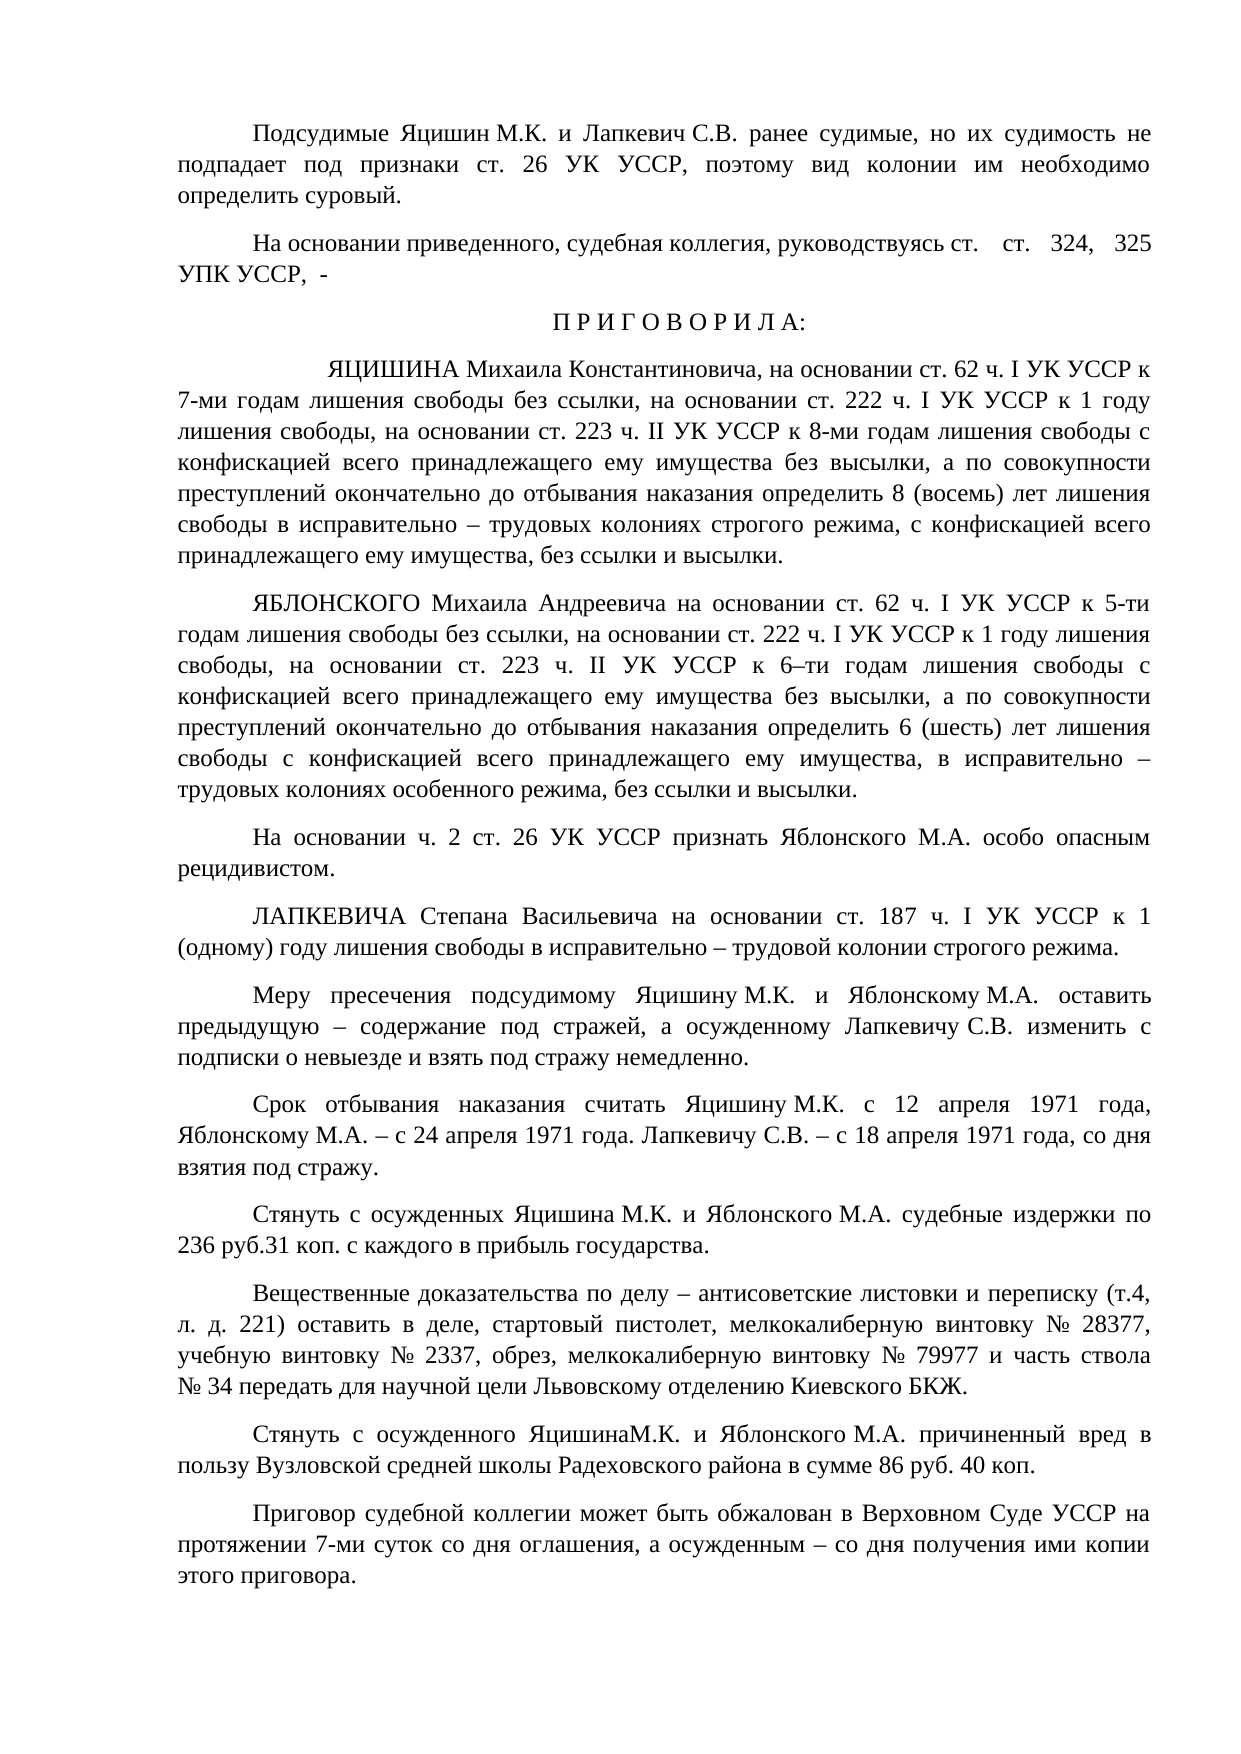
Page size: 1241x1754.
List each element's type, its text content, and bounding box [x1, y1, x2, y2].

text Приговор судебной коллегии может быть обжалован в Верховном Суде УССР на протяжении 7-ми суток со дня оглашения, а осужденным – со дня получения ими копии этого приговора. [177, 1498, 1152, 1588]
text ЯЦИШИНА Михаила Константиновича, на основании ст. 62 ч. I УК УССР к 7-ми годам лишения свободы без ссылки, на основании ст. 222 ч. I УК УССР к 1 году лишения свободы, на основании ст. 223 ч. II УК УССР к 8-ми годам лишения свободы с конфискацией всего принадлежащего ему имущества без высылки, а по совокупности преступлений окончательно до отбывания наказания определить 8 (восемь) лет лишения свободы в исправительно – трудовых колониях строгого режима, с конфискацией всего принадлежащего ему имущества, без ссылки и высылки. [177, 354, 1152, 569]
text На основании приведенного, судебная коллегия, руководствуясь ст. ст. 324, 325 УПК УССР, - [177, 228, 1152, 288]
text ЛАПКЕВИЧА Степана Васильевича на основании ст. 187 ч. I УК УССР к 1 (одному) году лишения свободы в исправительно – трудовой колонии строгого режима. [177, 901, 1152, 961]
text Подсудимые Яцишин М.К. и Лапкевич С.В. ранее судимые, но их судимость не подпадает под признаки ст. 26 УК УССР, поэтому вид колонии им необходимо определить суровый. [177, 118, 1152, 209]
text ЯБЛОНСКОГО Михаила Андреевича на основании ст. 62 ч. I УК УССР к 5-ти годам лишения свободы без ссылки, на основании ст. 222 ч. I УК УССР к 1 году лишения свободы, на основании ст. 223 ч. II УК УССР к 6–ти годам лишения свободы с конфискацией всего принадлежащего ему имущества без высылки, а по совокупности преступлений окончательно до отбывания наказания определить 6 (шесть) лет лишения свободы с конфискацией всего принадлежащего ему имущества, в исправительно – трудовых колониях особенного режима, без ссылки и высылки. [177, 588, 1152, 803]
text П Р И Г О В О Р И Л А: [177, 307, 1152, 335]
text На основании ч. 2 ст. 26 УК УССР признать Яблонского М.А. особо опасным рецидивистом. [177, 822, 1152, 882]
text Меру пресечения подсудимому Яцишину М.К. и Яблонскому М.А. оставить предыдущую – содержание под стражей, а осужденному Лапкевичу С.В. изменить с подписки о невыезде и взять под стражу немедленно. [177, 980, 1152, 1071]
text Вещественные доказательства по делу – антисоветские листовки и переписку (т.4, л. д. 221) оставить в деле, стартовый пистолет, мелкокалиберную винтовку № 28377, учебную винтовку № 2337, обрез, мелкокалиберную винтовку № 79977 и часть ствола № 34 передать для научной цели Львовскому отделению Киевского БКЖ. [177, 1278, 1152, 1400]
text Стянуть с осужденного ЯцишинаМ.К. и Яблонского М.А. причиненный вред в пользу Вузловской средней школы Радеховского района в сумме 86 руб. 40 коп. [177, 1419, 1152, 1479]
text Срок отбывания наказания считать Яцишину М.К. с 12 апреля 1971 года, Яблонскому М.А. – с 24 апреля 1971 года. Лапкевичу С.В. – с 18 апреля 1971 года, со дня взятия под стражу. [177, 1089, 1152, 1180]
text Стянуть с осужденных Яцишина М.К. и Яблонского М.А. судебные издержки по 236 руб.31 коп. с каждого в прибыль государства. [177, 1199, 1152, 1259]
